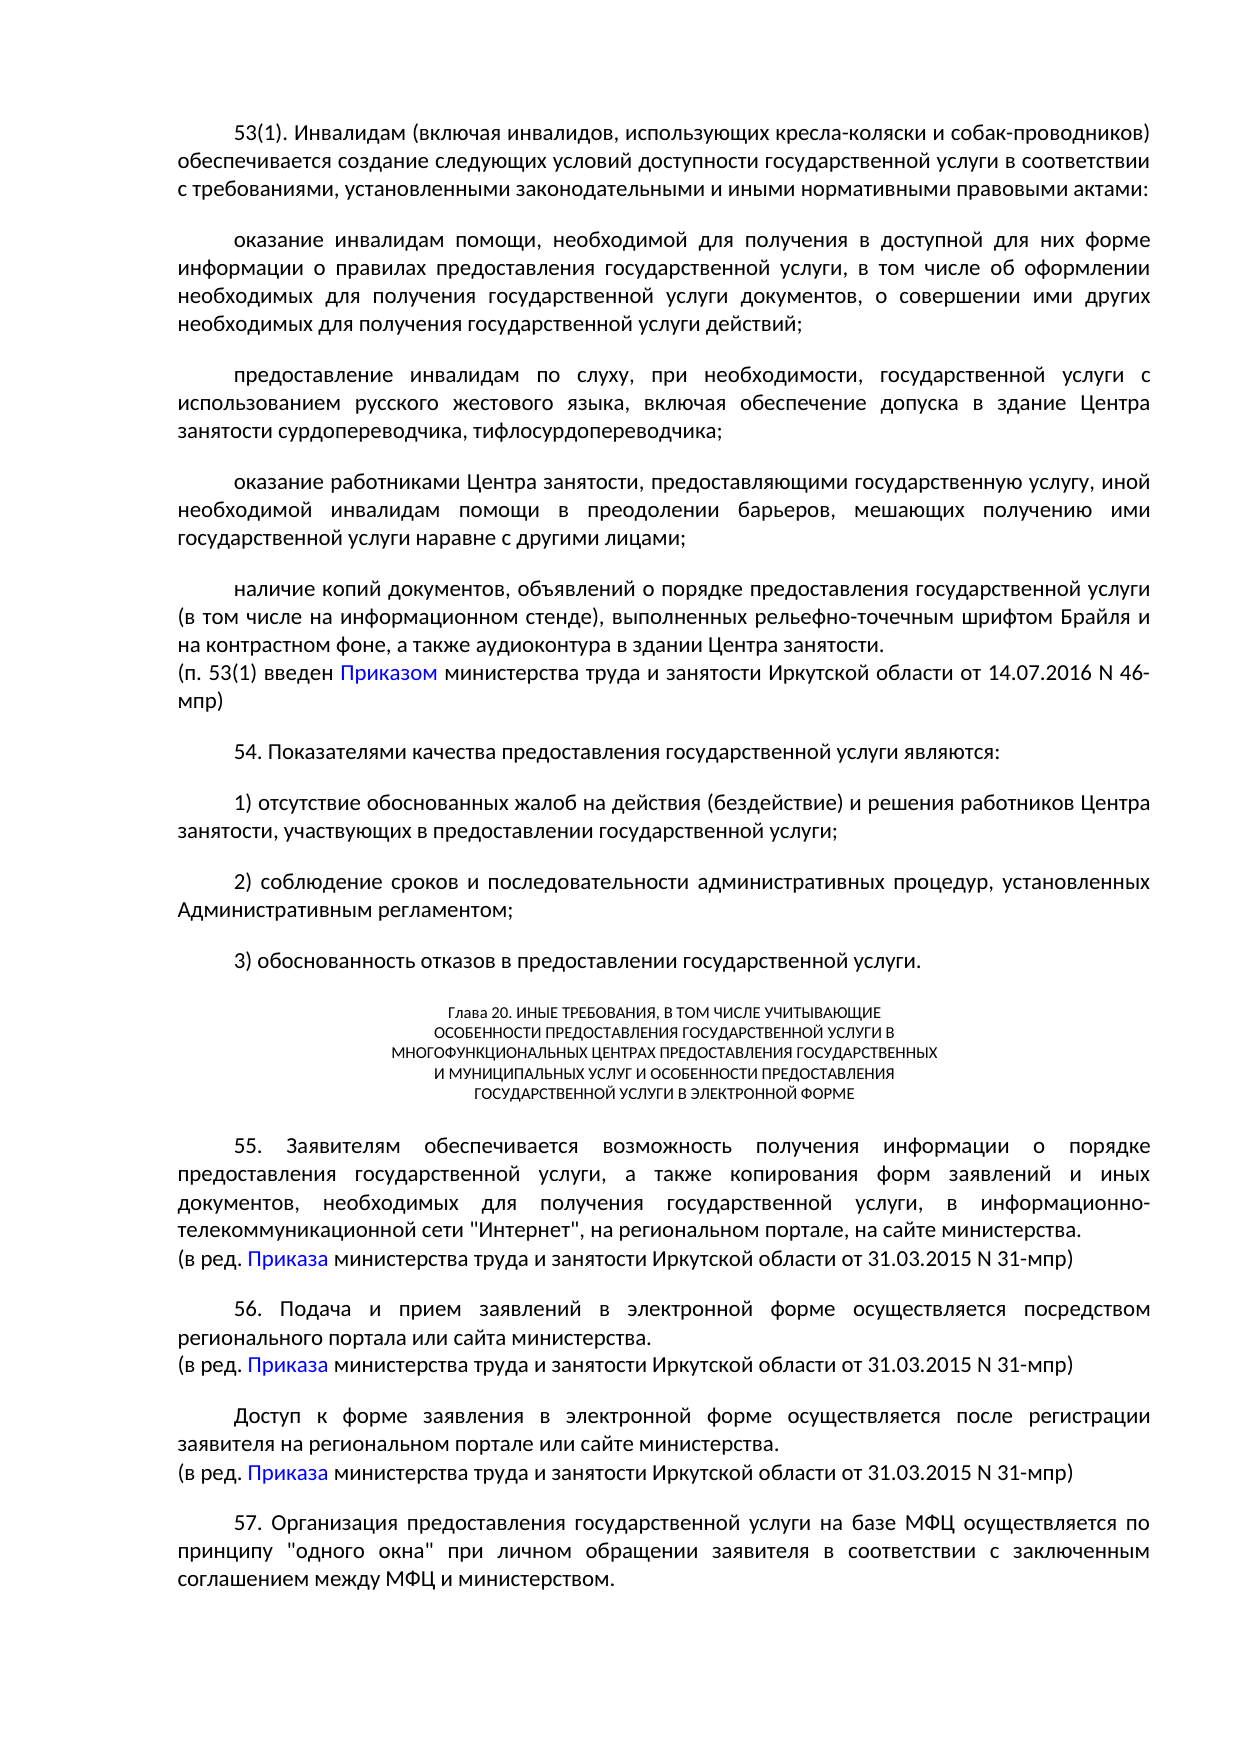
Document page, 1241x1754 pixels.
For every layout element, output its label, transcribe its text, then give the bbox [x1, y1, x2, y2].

text ОСОБЕННОСТИ ПРЕДОСТАВЛЕНИЯ ГОСУДАРСТВЕННОЙ УСЛУГИ В [177, 1022, 1152, 1043]
text предоставление инвалидам по слуху, при необходимости, государственной услуги с использованием русского жестового языка, включая обеспечение допуска в здание Центра занятости сурдопереводчика, тифлосурдопереводчика; [177, 360, 1152, 444]
text 56. Подача и прием заявлений в электронной форме осуществляется посредством регионального портала или сайта министерства. [177, 1294, 1152, 1351]
text 1) отсутствие обоснованных жалоб на действия (бездействие) и решения работников Центра занятости, участвующих в предоставлении государственной услуги; [177, 788, 1152, 844]
text Доступ к форме заявления в электронной форме осуществляется после регистрации заявителя на региональном портале или сайте министерства. [177, 1402, 1152, 1458]
text 3) обоснованность отказов в предоставлении государственной услуги. [177, 946, 1152, 974]
text 55. Заявителям обеспечивается возможность получения информации о порядке предоставления государственной услуги, а также копирования форм заявлений и иных документов, необходимых для получения государственной услуги, в информационно-телекоммуникационной сети "Интернет", на региональном портале, на сайте министерства. [177, 1132, 1152, 1244]
text 53(1). Инвалидам (включая инвалидов, использующих кресла-коляски и собак-проводников) обеспечивается создание следующих условий доступности государственной услуги в соответствии с требованиями, установленными законодательными и иными нормативными правовыми актами: [177, 118, 1152, 202]
text (в ред. Приказа министерства труда и занятости Иркутской области от 31.03.2015 N 31-мпр) [177, 1351, 1152, 1379]
text 54. Показателями качества предоставления государственной услуги являются: [177, 737, 1152, 765]
text (в ред. Приказа министерства труда и занятости Иркутской области от 31.03.2015 N 31-мпр) [177, 1458, 1152, 1486]
text наличие копий документов, объявлений о порядке предоставления государственной услуги (в том числе на информационном стенде), выполненных рельефно-точечным шрифтом Брайля и на контрастном фоне, а также аудиоконтура в здании Центра занятости. [177, 574, 1152, 658]
text оказание инвалидам помощи, необходимой для получения в доступной для них форме информации о правилах предоставления государственной услуги, в том числе об оформлении необходимых для получения государственной услуги документов, о совершении ими других необходимых для получения государственной услуги действий; [177, 225, 1152, 337]
text (в ред. Приказа министерства труда и занятости Иркутской области от 31.03.2015 N 31-мпр) [177, 1244, 1152, 1272]
text оказание работниками Центра занятости, предоставляющими государственную услугу, иной необходимой инвалидам помощи в преодолении барьеров, мешающих получению ими государственной услуги наравне с другими лицами; [177, 467, 1152, 551]
text 57. Организация предоставления государственной услуги на базе МФЦ осуществляется по принципу "одного окна" при личном обращении заявителя в соответствии с заключенным соглашением между МФЦ и министерством. [177, 1508, 1152, 1593]
text Глава 20. ИНЫЕ ТРЕБОВАНИЯ, В ТОМ ЧИСЛЕ УЧИТЫВАЮЩИЕ [177, 1002, 1152, 1022]
text ГОСУДАРСТВЕННОЙ УСЛУГИ В ЭЛЕКТРОННОЙ ФОРМЕ [177, 1083, 1152, 1103]
text 2) соблюдение сроков и последовательности административных процедур, установленных Административным регламентом; [177, 867, 1152, 923]
text И МУНИЦИПАЛЬНЫХ УСЛУГ И ОСОБЕННОСТИ ПРЕДОСТАВЛЕНИЯ [177, 1063, 1152, 1083]
text (п. 53(1) введен Приказом министерства труда и занятости Иркутской области от 14.07.2016 N 46-мпр) [177, 658, 1152, 714]
text МНОГОФУНКЦИОНАЛЬНЫХ ЦЕНТРАХ ПРЕДОСТАВЛЕНИЯ ГОСУДАРСТВЕННЫХ [177, 1043, 1152, 1063]
